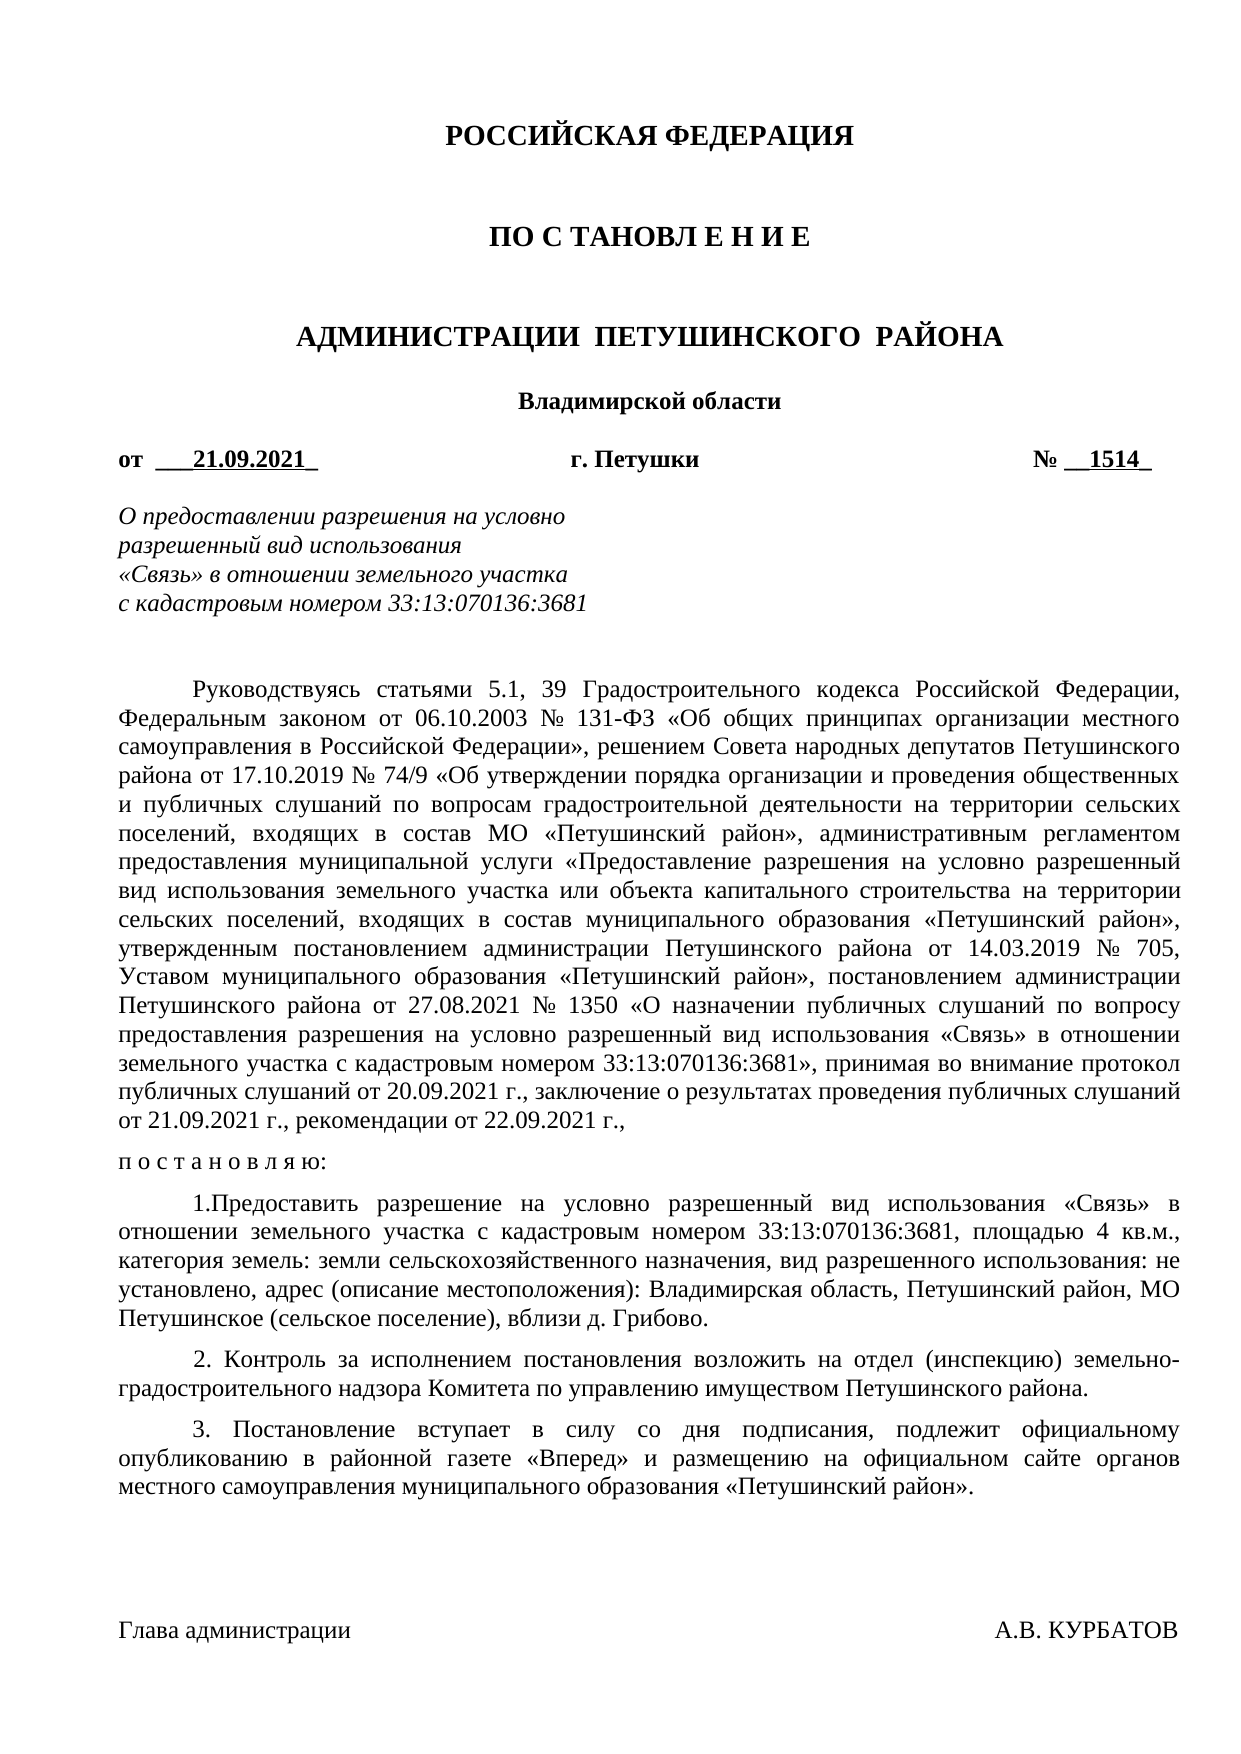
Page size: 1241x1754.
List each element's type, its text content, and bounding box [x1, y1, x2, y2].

text ПО С ТАНОВЛ Е Н И Е [118, 219, 1181, 252]
table_header № __1514_ [811, 444, 1163, 473]
text с кадастровым номером 33:13:070136:3681 [118, 588, 1181, 616]
text 2. Контроль за исполнением постановления возложить на отдел (инспекцию) земельно-градостроительного надзора Комитета по управлению имуществом Петушинского района. [118, 1344, 1181, 1401]
text Руководствуясь статьями 5.1, 39 Градостроительного кодекса Российской Федерации, Федеральным законом от 06.10.2003 № 131-ФЗ «Об общих принципах организации местного самоуправления в Российской Федерации», решением Совета народных депутатов Петушинского района от 17.10.2019 № 74/9 «Об утверждении порядка организации и проведения общественных и публичных слушаний по вопросам градостроительной деятельности на территории сельских поселений, входящих в состав МО «Петушинский район», административным регламентом предоставления муниципальной услуги «Предоставление разрешения на условно разрешенный вид использования земельного участка или объекта капитального строительства на территории сельских поселений, входящих в состав муниципального образования «Петушинский район», утвержденным постановлением администрации Петушинского района от 14.03.2019 № 705, Уставом муниципального образования «Петушинский район», постановлением администрации Петушинского района от 27.08.2021 № 1350 «О назначении публичных слушаний по вопросу предоставления разрешения на условно разрешенный вид использования «Связь» в отношении земельного участка с кадастровым номером 33:13:070136:3681», принимая во внимание протокол публичных слушаний от 20.09.2021 г., заключение о результатах проведения публичных слушаний от 21.09.2021 г., рекомендации от 22.09.2021 г., [118, 674, 1181, 1134]
text Владимирской области [118, 386, 1181, 415]
table_header от ___21.09.2021_ [107, 444, 459, 473]
text разрешенный вид использования [118, 530, 1181, 559]
text О предоставлении разрешения на условно [118, 501, 1181, 530]
text п о с т а н о в л я ю: [118, 1146, 1181, 1175]
table_header г. Петушки [459, 444, 811, 473]
text Глава администрации А.В. КУРБАТОВ [118, 1615, 1181, 1644]
text «Связь» в отношении земельного участка [118, 559, 1181, 588]
text 3. Постановление вступает в силу со дня подписания, подлежит официальному опубликованию в районной газете «Вперед» и размещению на официальном сайте органов местного самоуправления муниципального образования «Петушинский район». [118, 1414, 1181, 1500]
text РОССИЙСКАЯ ФЕДЕРАЦИЯ [118, 118, 1181, 152]
text 1.Предоставить разрешение на условно разрешенный вид использования «Связь» в отношении земельного участка с кадастровым номером 33:13:070136:3681, площадью 4 кв.м., категория земель: земли сельскохозяйственного назначения, вид разрешенного использования: не установлено, адрес (описание местоположения): Владимирская область, Петушинский район, МО Петушинское (сельское поселение), вблизи д. Грибово. [118, 1188, 1181, 1331]
text АДМИНИСТРАЦИИ ПЕТУШИНСКОГО РАЙОНА [118, 319, 1181, 353]
